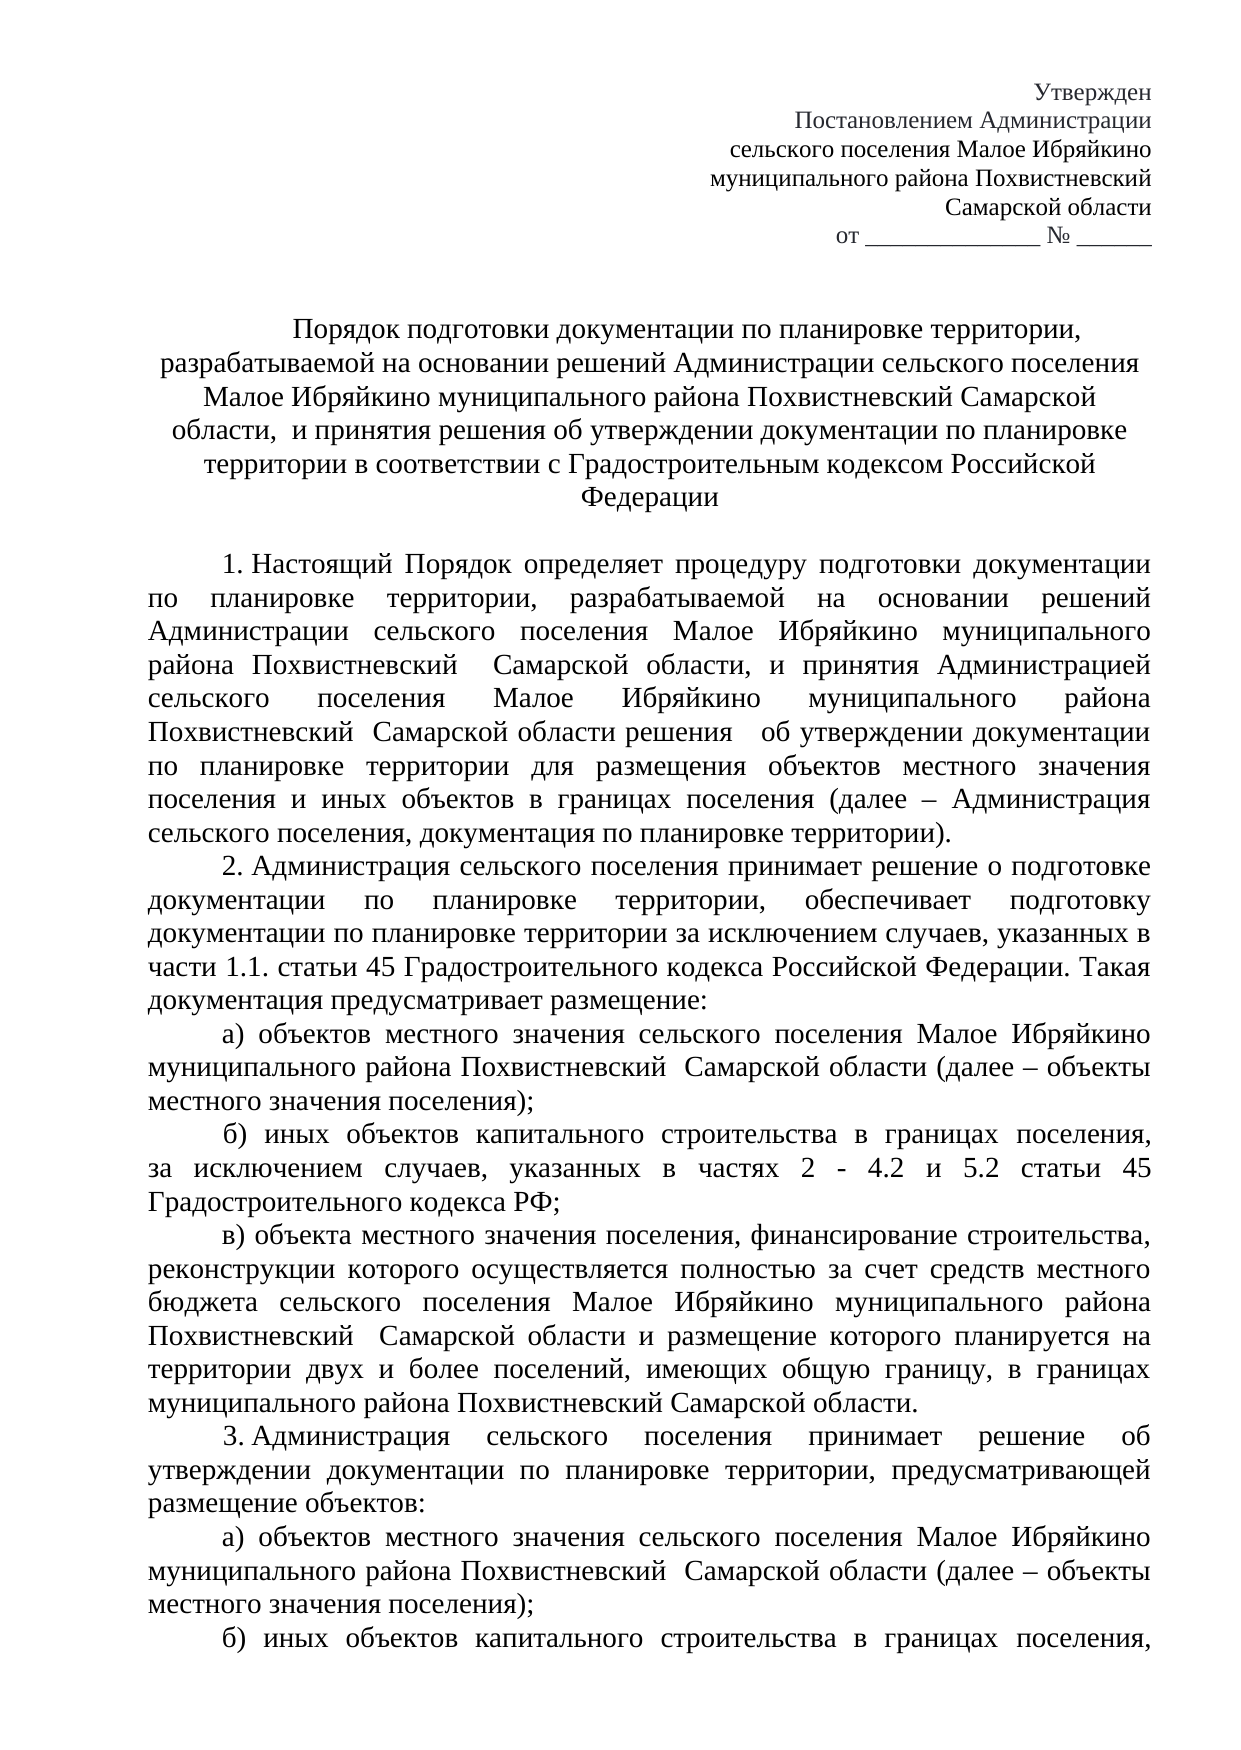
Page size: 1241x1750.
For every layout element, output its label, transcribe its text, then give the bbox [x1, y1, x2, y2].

list Настоящий Порядок определяет процедуру подготовки документации по планировке территории, разрабатываемой на основании решений Администрации сельского поселения Малое Ибряйкино муниципального района Похвистневский Самарской области, и принятия Администрацией сельского поселения Малое Ибряйкино муниципального района Похвистневский Самарской области решения об утверждении документации по планировке территории для размещения объектов местного значения поселения и иных объектов в границах поселения (далее – Администрация сельского поселения, документация по планировке территории). [148, 546, 1152, 848]
text Порядок подготовки документации по планировке территории, разрабатываемой на основании решений Администрации сельского поселения Малое Ибряйкино муниципального района Похвистневский Самарской области, и принятия решения об утверждении документации по планировке территории в соответствии с Градостроительным кодексом Российской Федерации [148, 312, 1152, 513]
text а) объектов местного значения сельского поселения Малое Ибряйкино муниципального района Похвистневский Самарской области (далее – объекты местного значения поселения); [148, 1016, 1152, 1117]
text а) объектов местного значения сельского поселения Малое Ибряйкино муниципального района Похвистневский Самарской области (далее – объекты местного значения поселения); [148, 1519, 1152, 1620]
text Самарской области от ______________ № ______ [148, 192, 1152, 249]
text сельского поселения Малое Ибряйкино [148, 134, 1152, 163]
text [148, 1620, 1152, 1653]
list Администрация сельского поселения принимает решение об утверждении документации по планировке территории, предусматривающей размещение объектов: [148, 1418, 1152, 1519]
list Администрация сельского поселения принимает решение о подготовке документации по планировке территории, обеспечивает подготовку документации по планировке территории за исключением случаев, указанных в части 1.1. статьи 45 Градостроительного кодекса Российской Федерации. Такая документация предусматривает размещение: [148, 848, 1152, 1016]
text Утвержден Постановлением Администрации [148, 77, 1152, 134]
text муниципального района Похвистневский [148, 163, 1152, 192]
